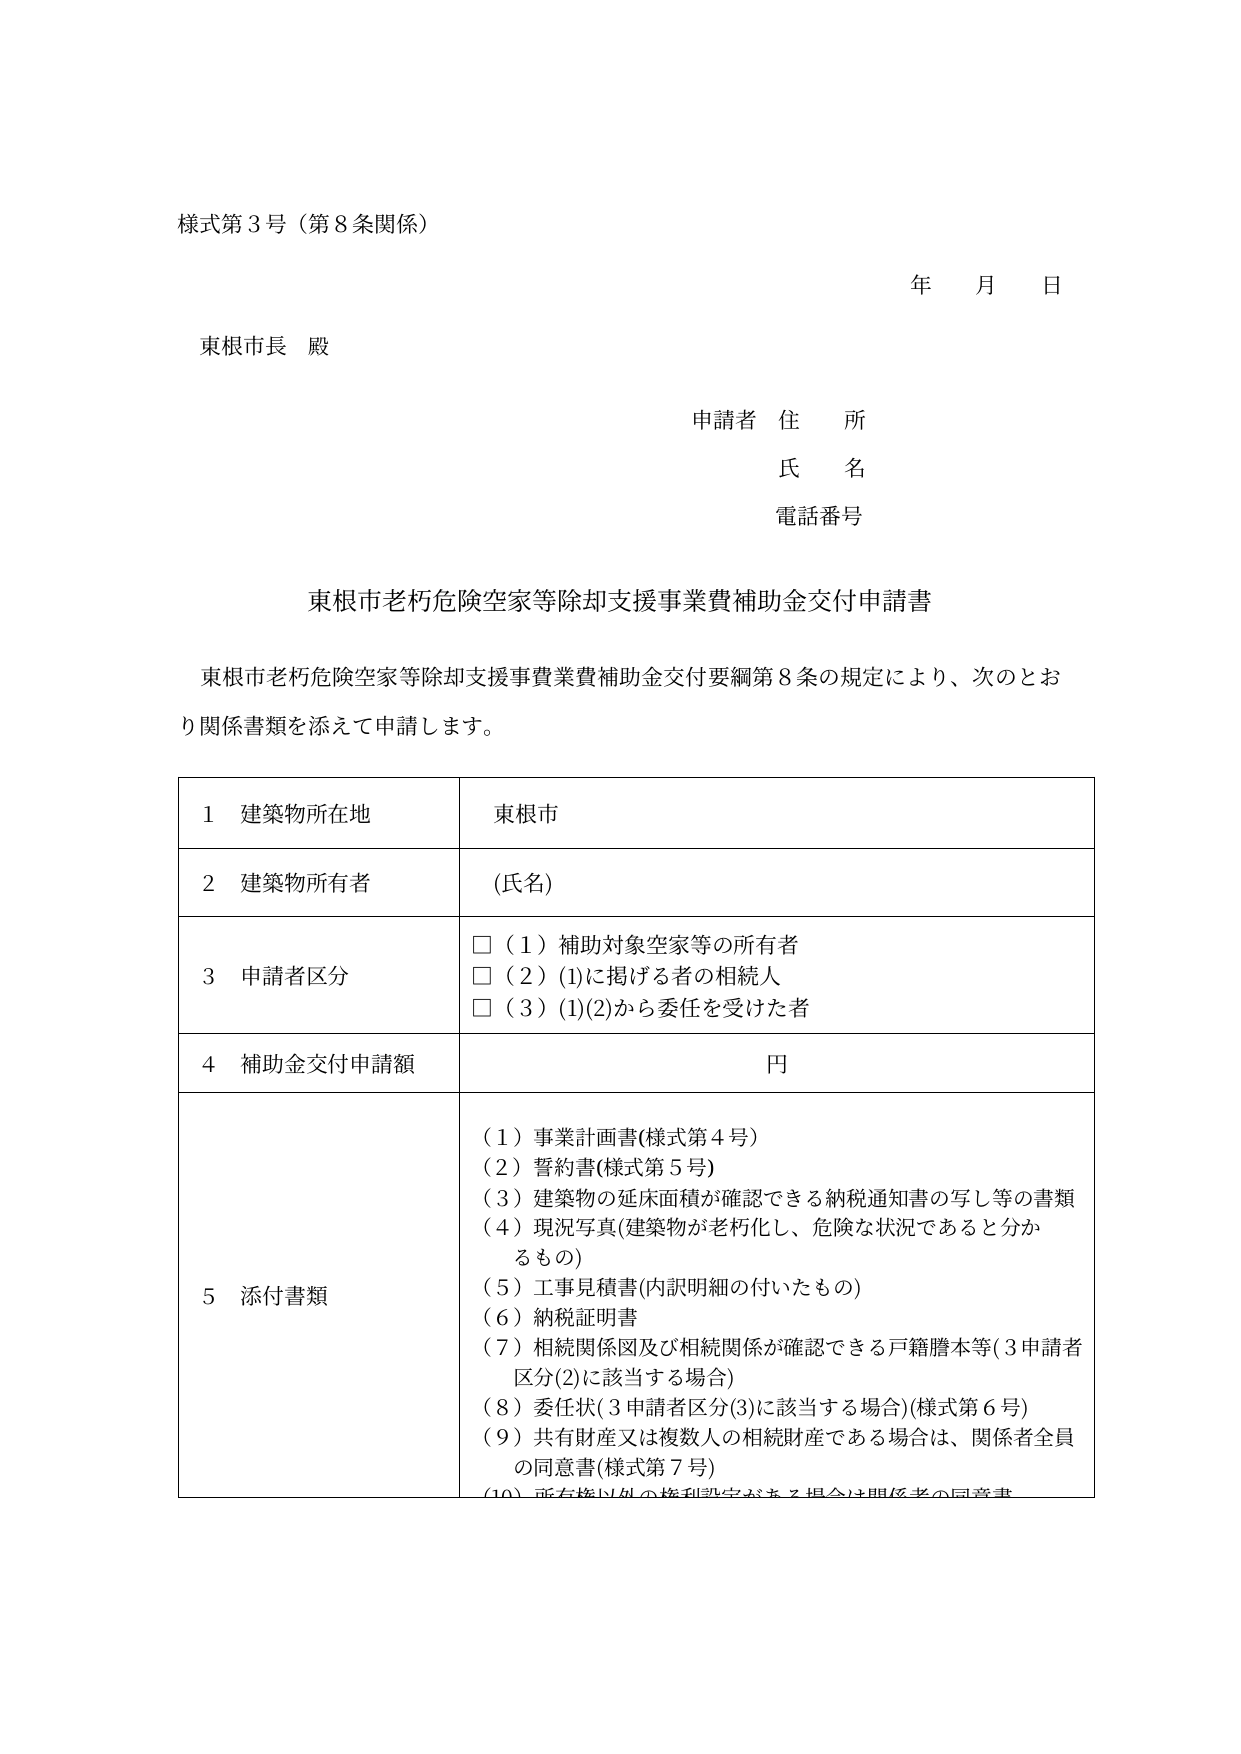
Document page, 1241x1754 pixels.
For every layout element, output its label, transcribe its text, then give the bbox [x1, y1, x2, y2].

text 様式第３号（第８条関係） [352, 207, 1063, 238]
table_cell (氏名) [460, 849, 1094, 916]
text 東根市老朽危険空家等除却支援事費業費補助金交付要綱第８条の規定により、次のとおり関係書類を添えて申請します。 [177, 647, 1063, 744]
text 様式第３号（第８条関係） [177, 207, 243, 238]
table_header １ 建築物所在地 [179, 778, 459, 847]
text 電話番号 [177, 486, 1063, 534]
text 年 月 日 [177, 268, 1063, 299]
text 氏 名 [177, 438, 1064, 486]
table_header 東根市 [460, 778, 1094, 847]
table_cell ２ 建築物所有者 [179, 849, 459, 916]
table_cell 円 [460, 1034, 1094, 1092]
text 様式第３号（第８条関係） [265, 207, 330, 238]
table_cell □（１）補助対象空家等の所有者 □（２）(1)に掲げる者の相続人 □（３）(1)(2)から委任を受けた者 [460, 917, 1094, 1033]
table_cell ３ 申請者区分 [179, 917, 459, 1033]
table_cell ５ 添付書類 [179, 1093, 459, 1497]
table_cell ４ 補助金交付申請額 [179, 1034, 459, 1092]
table_cell （１）事業計画書(様式第４号） （２）誓約書(様式第５号) （３）建築物の延床面積が確認できる納税通知書の写し等の書類 （４）現況写真(建築物が老朽化し、危険な状況であると分か るもの) （５）工事見積書(内訳明細の付いたもの) （６）納税証明書 （７）相続関係図及び相続関係が確認できる戸籍謄本等(３申請者区分(2)に該当する場合) （８）委任状(３申請者区分(3)に該当する場合)(様式第６号) （９）共有財産又は複数人の相続財産である場合は、関係者全員の同意書(様式第７号) （10）所有権以外の権利設定がある場合は関係者の同意書 [460, 1093, 1094, 1497]
text 東根市老朽危険空家等除却支援事業費補助金交付申請書 [177, 581, 1063, 617]
text 申請者 住 所 [177, 391, 976, 438]
text 東根市長 殿 [177, 329, 1063, 361]
